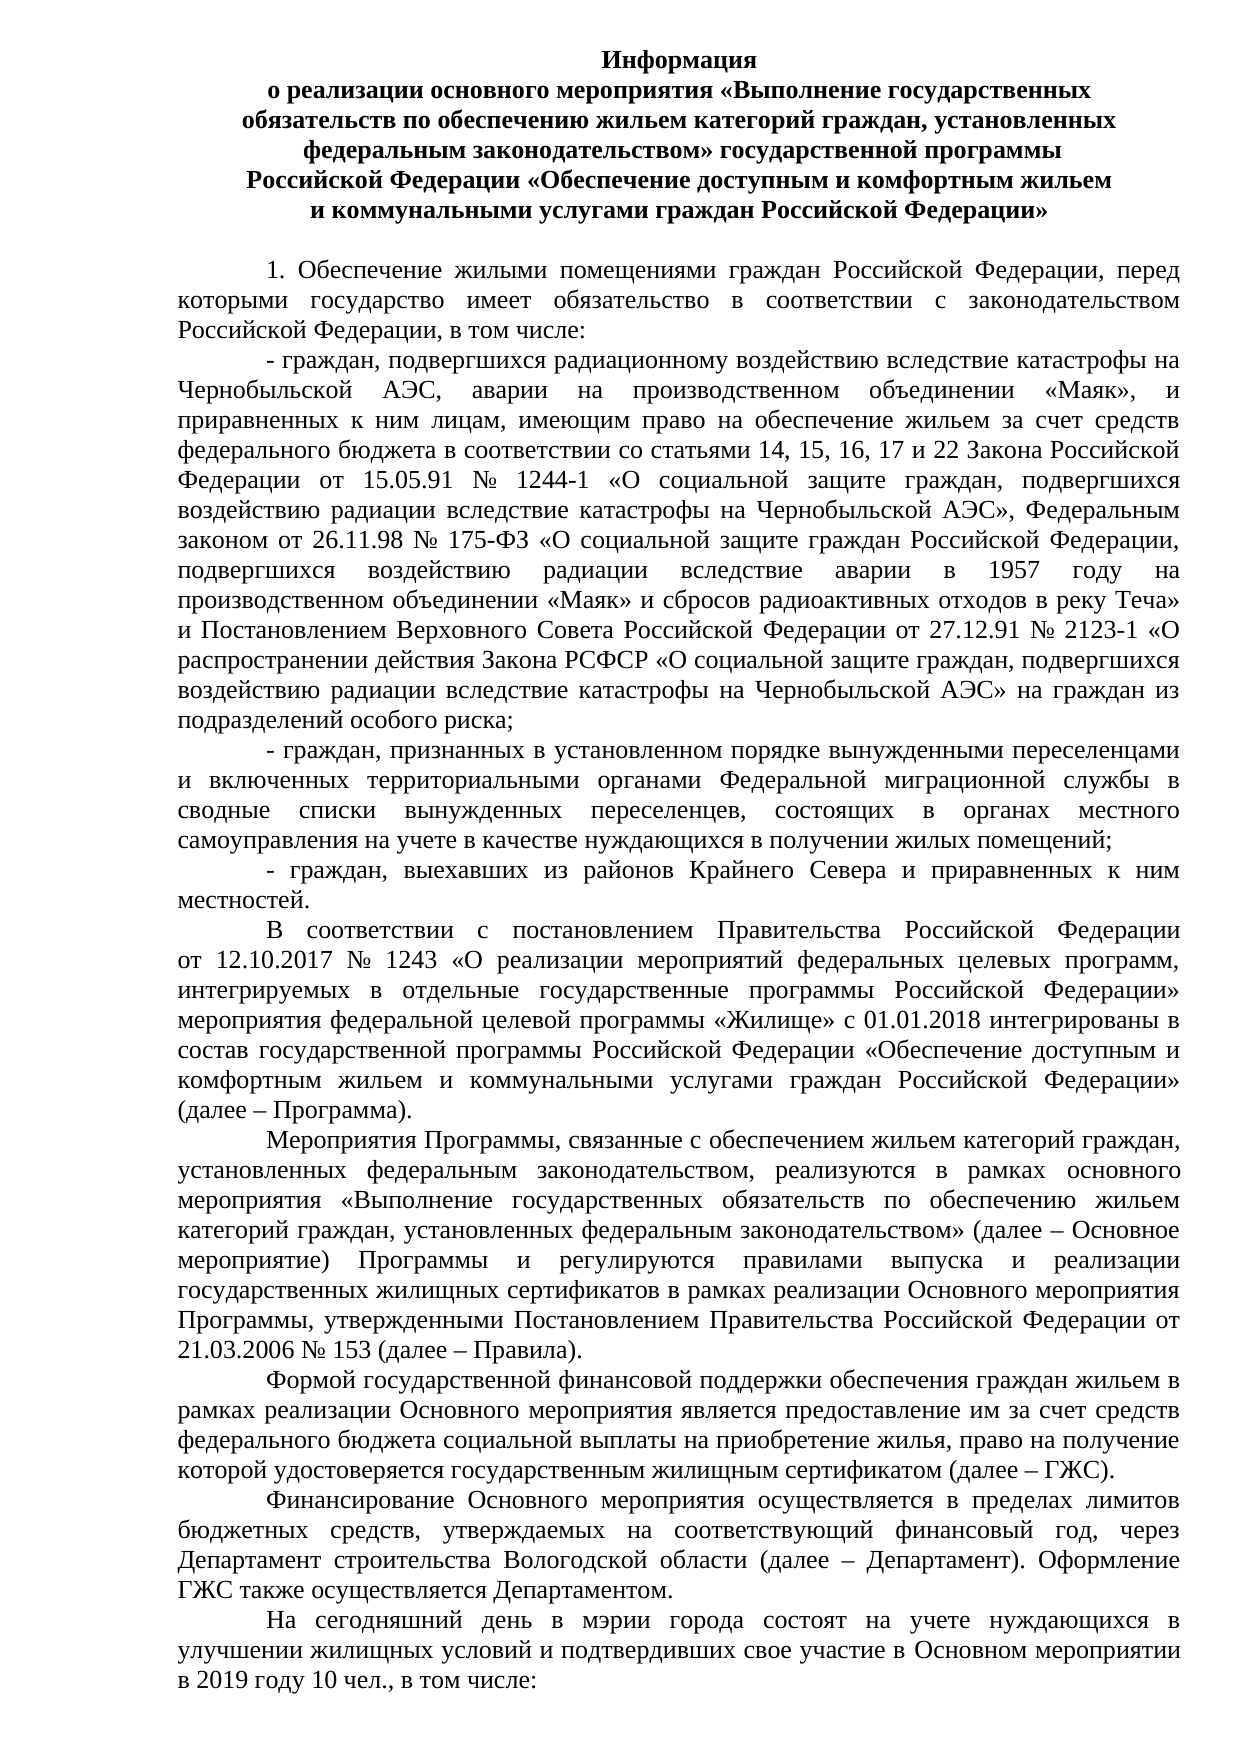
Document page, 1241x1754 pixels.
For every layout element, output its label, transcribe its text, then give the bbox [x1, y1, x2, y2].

text федеральным законодательством» государственной программы [177, 134, 1181, 164]
text и коммунальными услугами граждан Российской Федерации» [177, 194, 1181, 224]
text 1. Обеспечение жилыми помещениями граждан Российской Федерации, перед которыми государство имеет обязательство в соответствии с законодательством Российской Федерации, в том числе: [177, 254, 1181, 344]
text - граждан, признанных в установленном порядке вынужденными переселенцами и включенных территориальными органами Федеральной миграционной службы в сводные списки вынужденных переселенцев, состоящих в органах местного самоуправления на учете в качестве нуждающихся в получении жилых помещений; [177, 734, 1181, 854]
text Российской Федерации «Обеспечение доступным и комфортным жильем [177, 164, 1181, 194]
text На сегодняшний день в мэрии города состоят на учете нуждающихся в улучшении жилищных условий и подтвердивших свое участие в Основном мероприятии в 2019 году 10 чел., в том числе: [177, 1604, 1181, 1694]
text Информация [177, 44, 1181, 74]
text о реализации основного мероприятия «Выполнение государственных [177, 74, 1181, 104]
text - граждан, подвергшихся радиационному воздействию вследствие катастрофы на Чернобыльской АЭС, аварии на производственном объединении «Маяк», и приравненных к ним лицам, имеющим право на обеспечение жильем за счет средств федерального бюджета в соответствии со статьями 14, 15, 16, 17 и 22 Закона Российской Федерации от 15.05.91 № 1244-1 «О социальной защите граждан, подвергшихся воздействию радиации вследствие катастрофы на Чернобыльской АЭС», Федеральным законом от 26.11.98 № 175-ФЗ «О социальной защите граждан Российской Федерации, подвергшихся воздействию радиации вследствие аварии в 1957 году на производственном объединении «Маяк» и сбросов радиоактивных отходов в реку Теча» и Постановлением Верховного Совета Российской Федерации от 27.12.91 № 2123-1 «О распространении действия Закона РСФСР «О социальной защите граждан, подвергшихся воздействию радиации вследствие катастрофы на Чернобыльской АЭС» на граждан из подразделений особого риска; [177, 344, 1181, 734]
text - граждан, выехавших из районов Крайнего Севера и приравненных к ним местностей. [177, 854, 1181, 914]
text В соответствии с постановлением Правительства Российской Федерации от 12.10.2017 № 1243 «О реализации мероприятий федеральных целевых программ, интегрируемых в отдельные государственные программы Российской Федерации» мероприятия федеральной целевой программы «Жилище» с 01.01.2018 интегрированы в состав государственной программы Российской Федерации «Обеспечение доступным и комфортным жильем и коммунальными услугами граждан Российской Федерации» (далее – Программа). [177, 914, 1181, 1124]
text Формой государственной финансовой поддержки обеспечения граждан жильем в рамках реализации Основного мероприятия является предоставление им за счет средств федерального бюджета социальной выплаты на приобретение жилья, право на получение которой удостоверяется государственным жилищным сертификатом (далее – ГЖС). [177, 1364, 1181, 1484]
text Мероприятия Программы, связанные с обеспечением жильем категорий граждан, установленных федеральным законодательством, реализуются в рамках основного мероприятия «Выполнение государственных обязательств по обеспечению жильем категорий граждан, установленных федеральным законодательством» (далее – Основное мероприятие) Программы и регулируются правилами выпуска и реализации государственных жилищных сертификатов в рамках реализации Основного мероприятия Программы, утвержденными Постановлением Правительства Российской Федерации от 21.03.2006 № 153 (далее – Правила). [177, 1124, 1181, 1364]
text обязательств по обеспечению жильем категорий граждан, установленных [177, 104, 1181, 134]
text Финансирование Основного мероприятия осуществляется в пределах лимитов бюджетных средств, утверждаемых на соответствующий финансовый год, через Департамент строительства Вологодской области (далее – Департамент). Оформление ГЖС также осуществляется Департаментом. [177, 1484, 1181, 1604]
